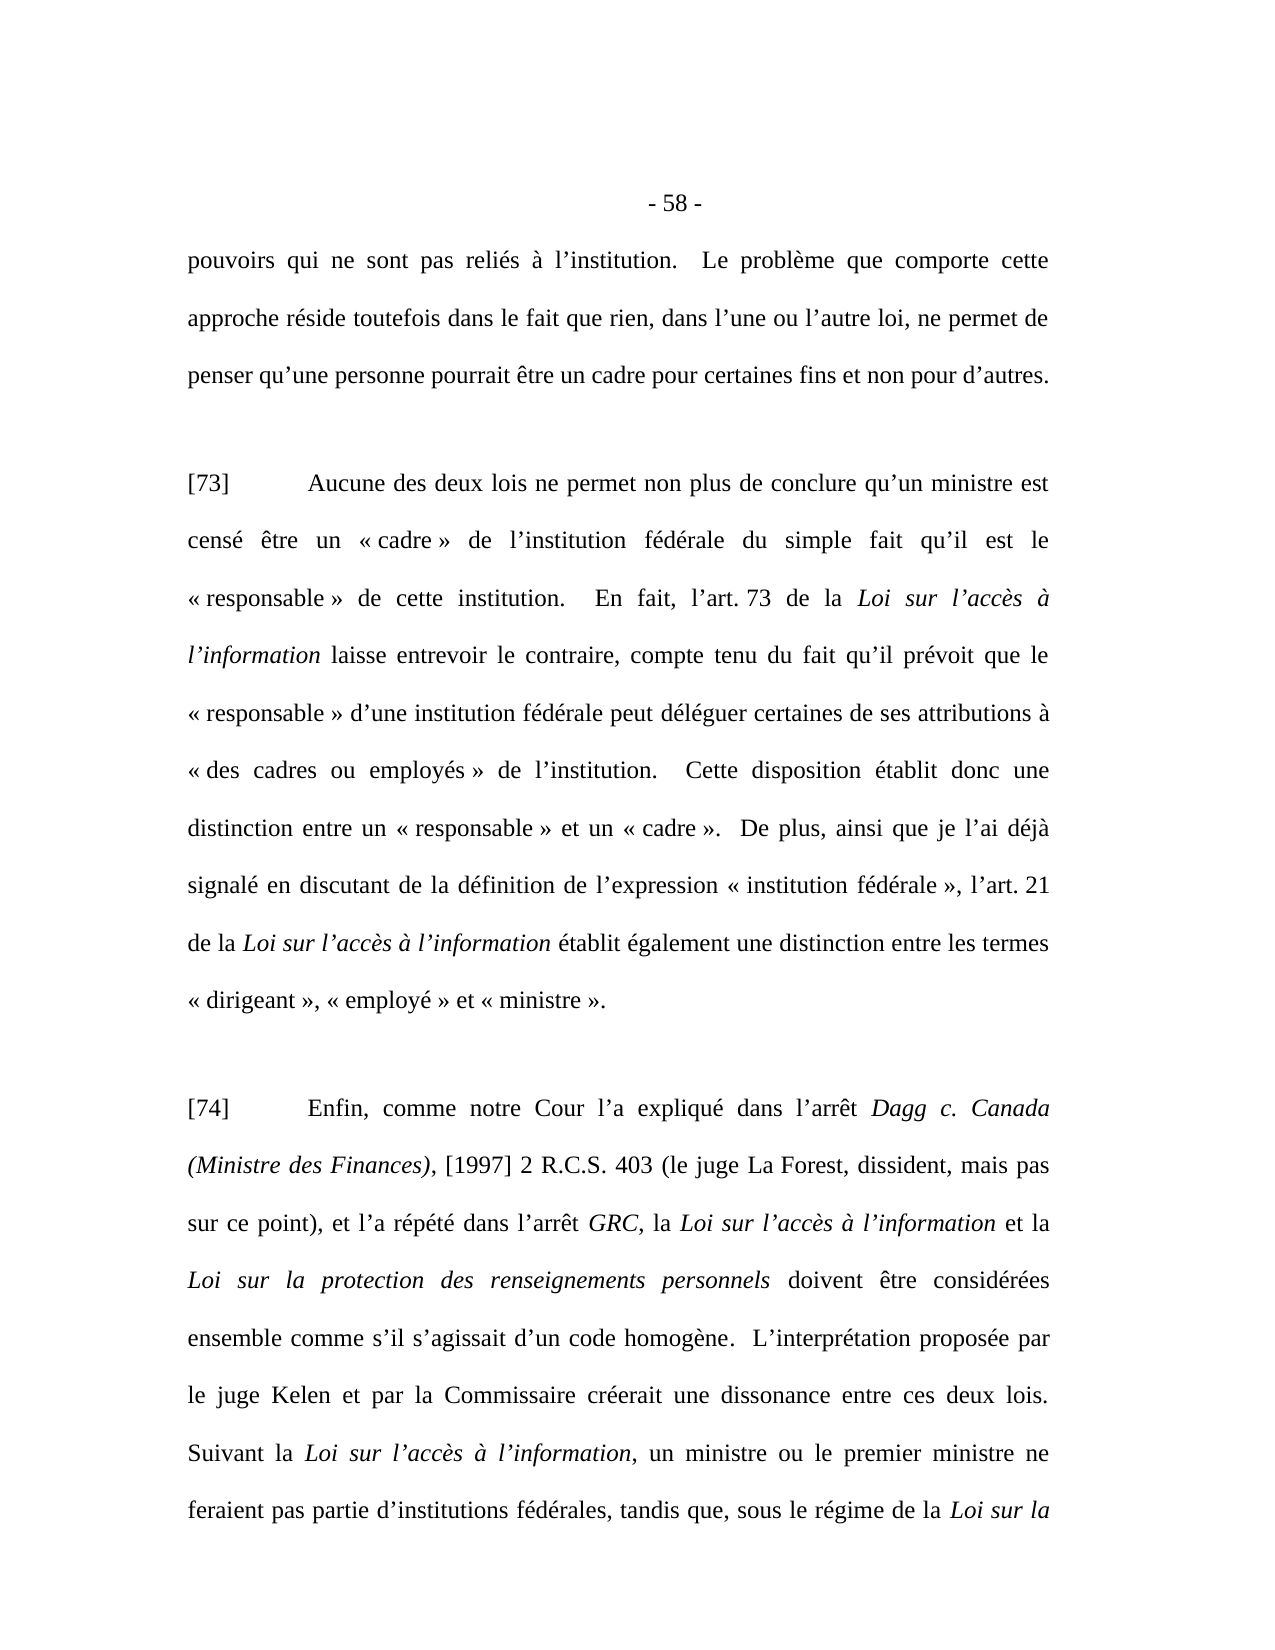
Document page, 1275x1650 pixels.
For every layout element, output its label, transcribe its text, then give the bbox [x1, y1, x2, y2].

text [187, 245, 1050, 389]
text Aucune des deux lois ne permet non plus de conclure qu’un ministre est censé être un « cadre » de l’institution fédérale du simple fait qu’il est le « responsable » de cette institution. En fait, l’art. 73 de la Loi sur l’accès à l’information laisse entrevoir le contraire, compte tenu du fait qu’il prévoit que le « responsable » d’une institution fédérale peut déléguer certaines de ses attributions à « des cadres ou employés » de l’institution. Cette disposition établit donc une distinction entre un « responsable » et un « cadre ». De plus, ainsi que je l’ai déjà signalé en discutant de la définition de l’expression « institution fédérale », l’art. 21 de la Loi sur l’accès à l’information établit également une distinction entre les termes « dirigeant », « employé » et « ministre ». [187, 468, 1050, 1014]
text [187, 1093, 1050, 1524]
